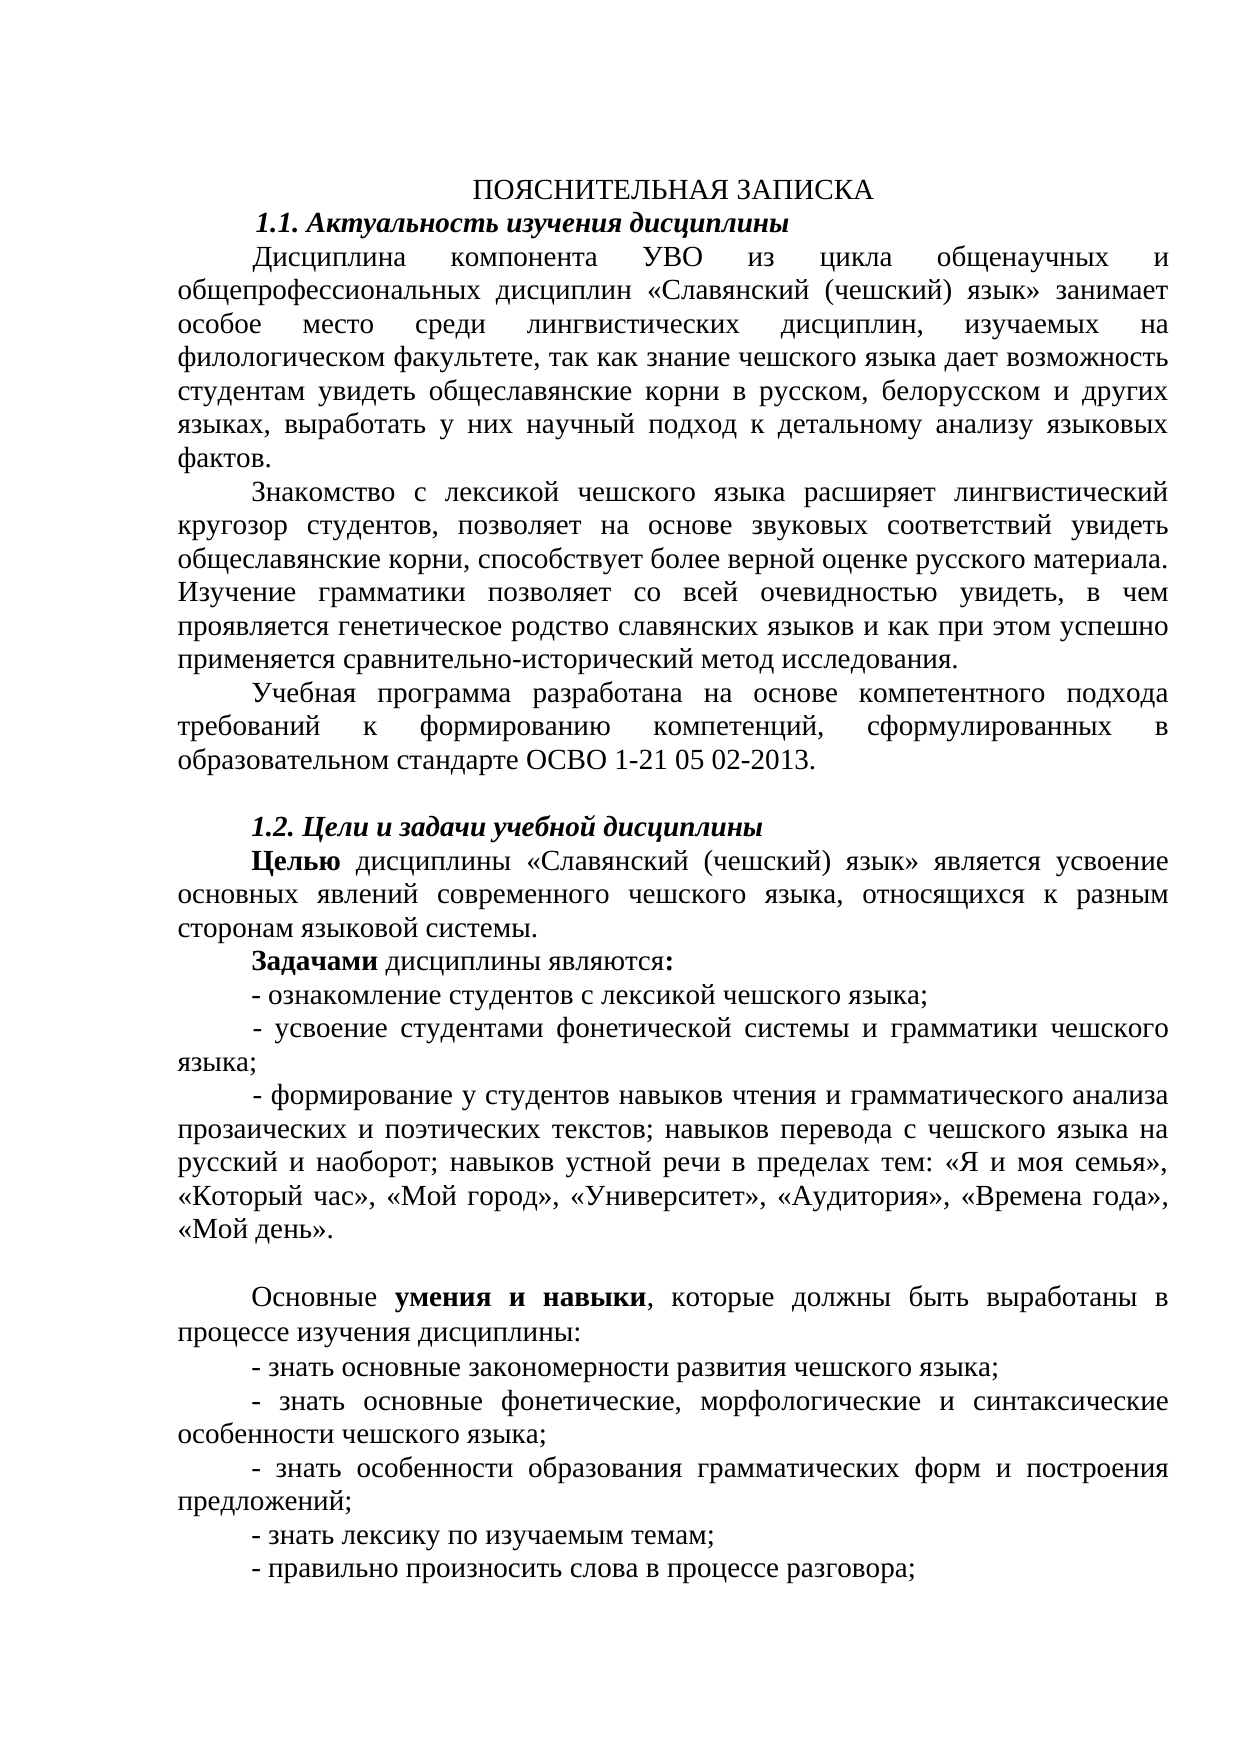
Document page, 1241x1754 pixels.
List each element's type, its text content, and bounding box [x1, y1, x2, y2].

text - правильно произносить слова в процессе разговора; [177, 1550, 1169, 1584]
text - усвоение студентами фонетической системы и грамматики чешского языка; [177, 1010, 1169, 1077]
text Основные умения и навыки, которые должны быть выработаны в процессе изучения дисциплины: [177, 1279, 1169, 1347]
text - ознакомление студентов с лексикой чешского языка; [177, 977, 1169, 1010]
text ПОЯСНИТЕЛЬНАЯ ЗАПИСКА [177, 172, 1169, 205]
text - знать основные закономерности развития чешского языка; [177, 1349, 1169, 1383]
text - формирование у студентов навыков чтения и грамматического анализа прозаических и поэтических текстов; навыков перевода с чешского языка на русский и наоборот; навыков устной речи в пределах тем: «Я и моя семья», «Который час», «Мой город», «Университет», «Аудитория», «Времена года», «Мой день». [177, 1077, 1169, 1245]
text 1.1. Актуальность изучения дисциплины [177, 205, 1169, 239]
text Учебная программа разработана на основе компетентного подхода требований к формированию компетенций, сформулированных в образовательном стандарте ОСВО 1-21 05 02-2013. [177, 675, 1169, 776]
text 1.2. Цели и задачи учебной дисциплины [177, 809, 1169, 843]
text Дисциплина компонента УВО из цикла общенаучных и общепрофессиональных дисциплин «Славянский (чешский) язык» занимает особое место среди лингвистических дисциплин, изучаемых на филологическом факультете, так как знание чешского языка дает возможность студентам увидеть общеславянские корни в русском, белорусском и других языках, выработать у них научный подход к детальному анализу языковых фактов. [177, 239, 1169, 474]
text - знать лексику по изучаемым темам; [177, 1517, 1169, 1550]
text - знать особенности образования грамматических форм и построения предложений; [177, 1450, 1169, 1517]
text - знать основные фонетические, морфологические и синтаксические особенности чешского языка; [177, 1383, 1169, 1450]
text Целью дисциплины «Славянский (чешский) язык» является усвоение основных явлений современного чешского языка, относящихся к разным сторонам языковой системы. [177, 843, 1169, 943]
text Задачами дисциплины являются: [177, 943, 1169, 977]
text Знакомство с лексикой чешского языка расширяет лингвистический кругозор студентов, позволяет на основе звуковых соответствий увидеть общеславянские корни, способствует более верной оценке русского материала. Изучение грамматики позволяет со всей очевидностью увидеть, в чем проявляется генетическое родство славянских языков и как при этом успешно применяется сравнительно-исторический метод исследования. [177, 474, 1169, 675]
